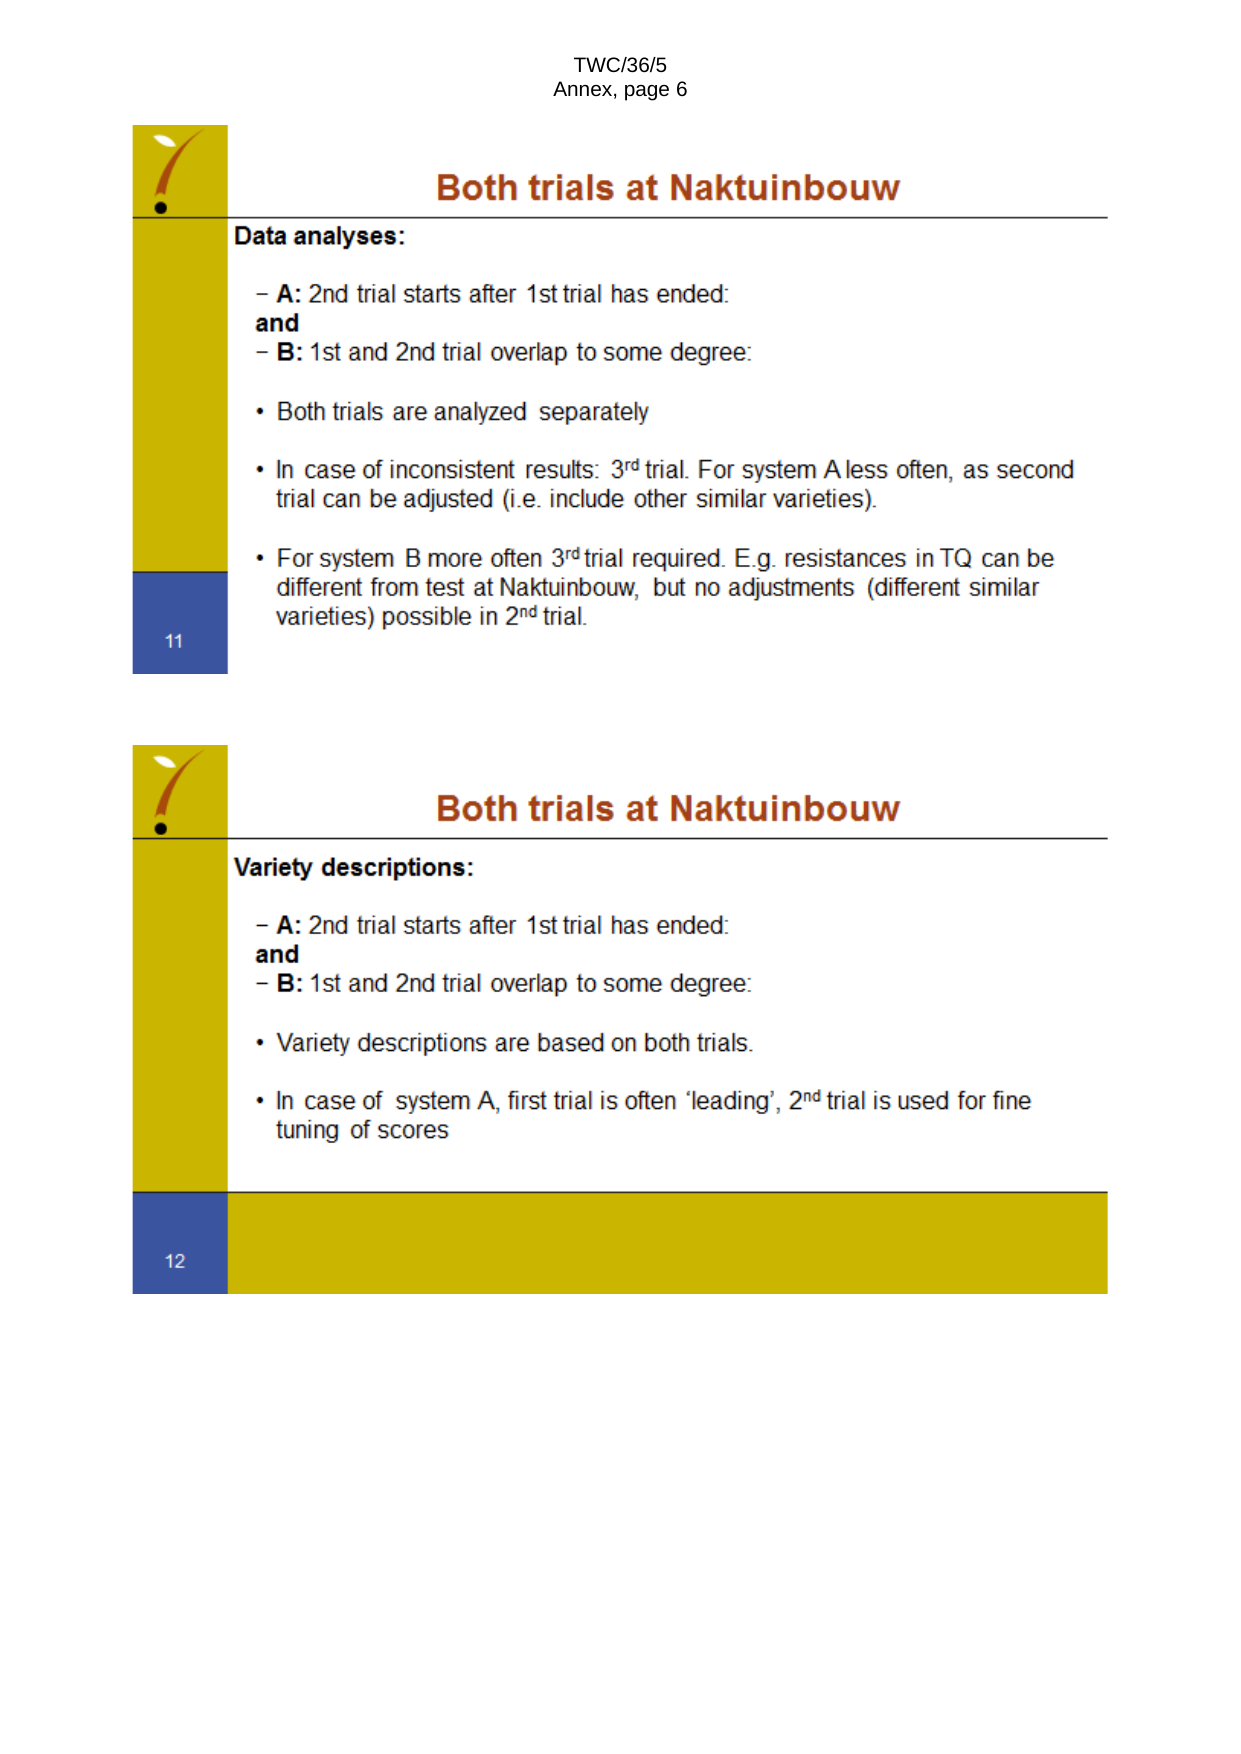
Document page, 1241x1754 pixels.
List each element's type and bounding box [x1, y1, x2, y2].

picture [132, 125, 1108, 674]
picture [132, 745, 1108, 1294]
